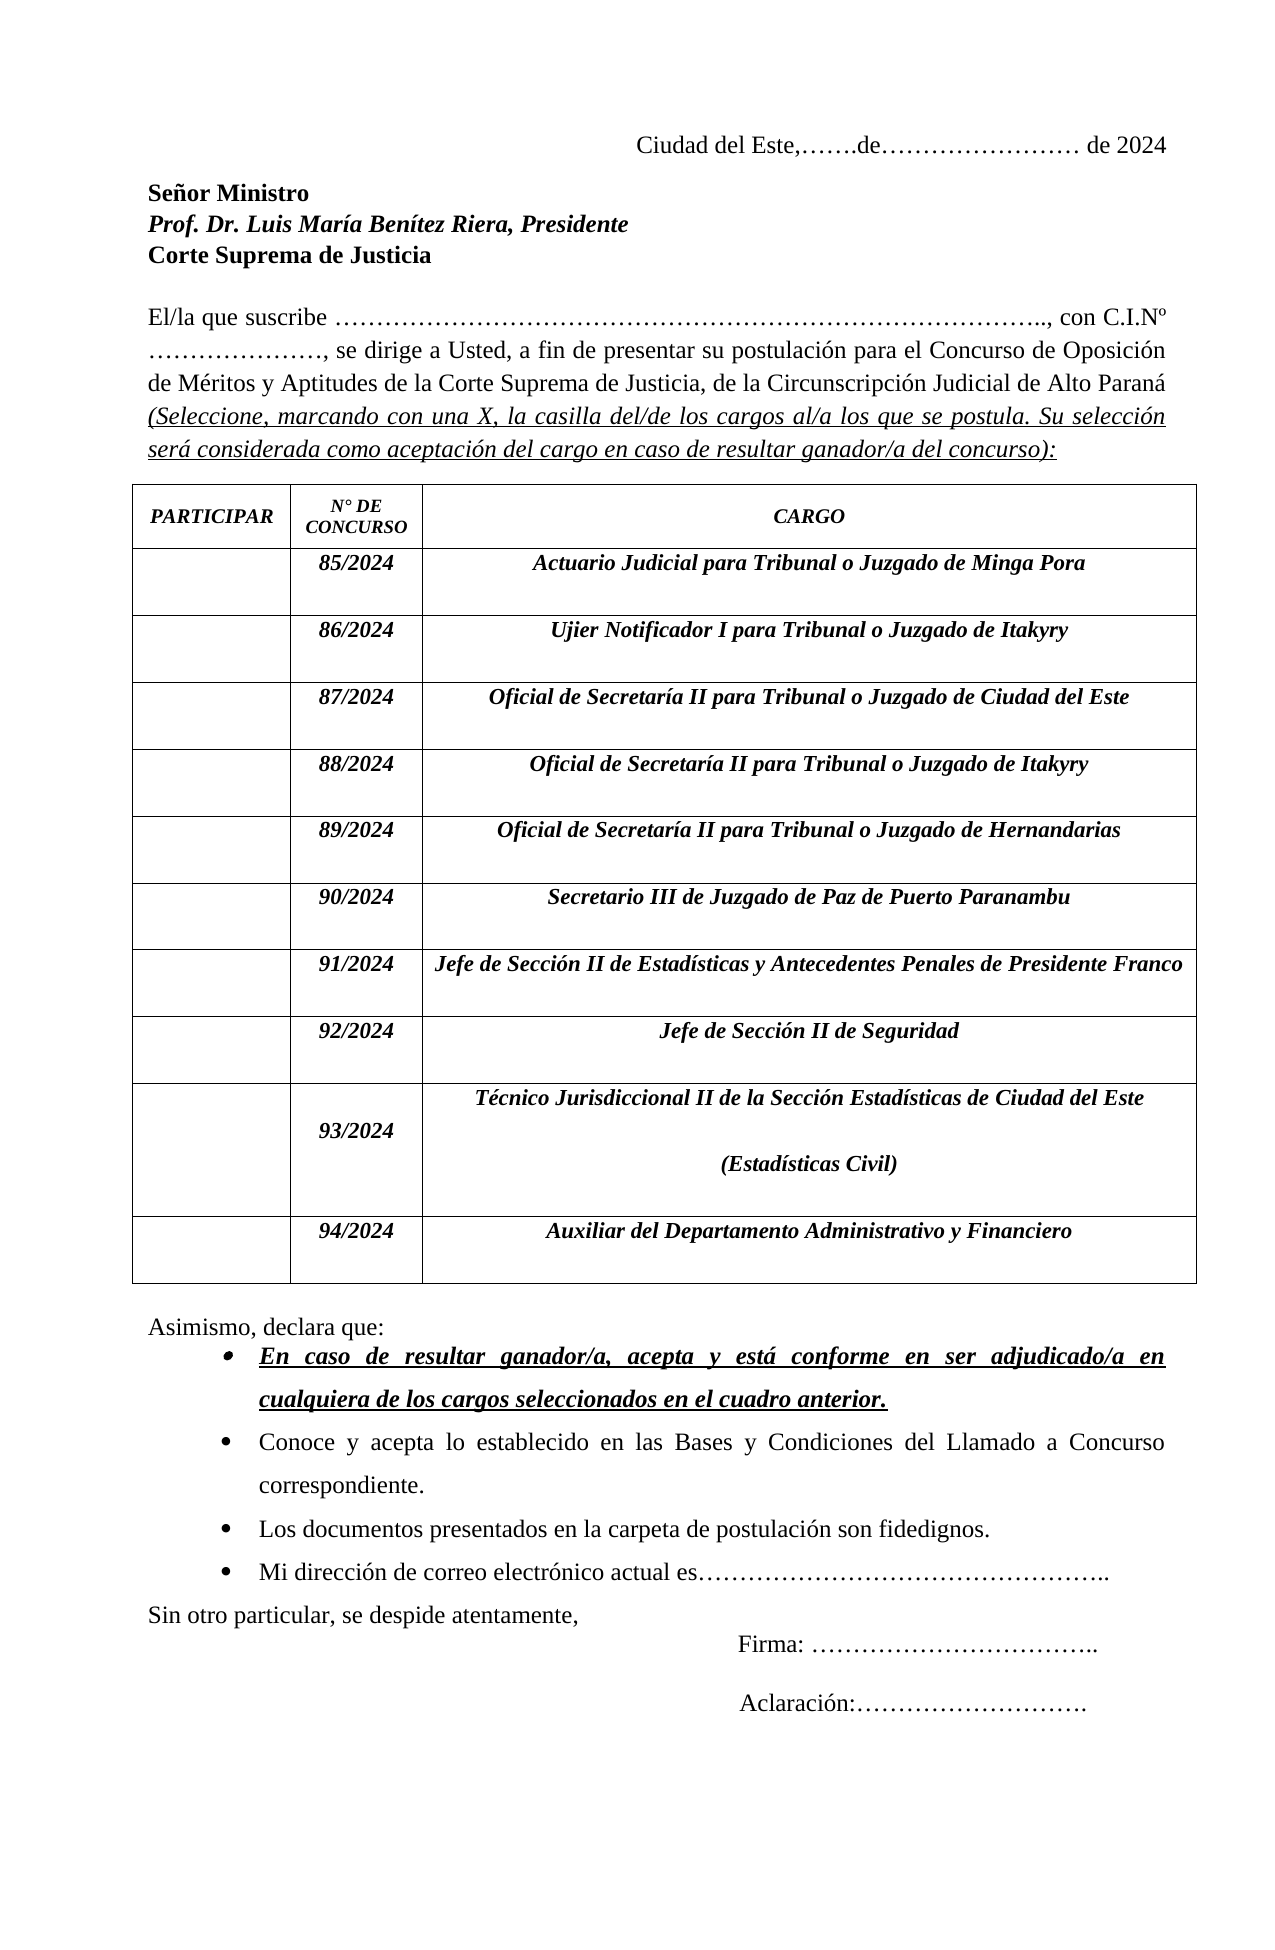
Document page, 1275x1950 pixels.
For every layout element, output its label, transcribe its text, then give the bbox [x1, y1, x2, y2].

text Ciudad del Este,…….de…………………… de 2024 [148, 130, 1166, 159]
table_cell [133, 1084, 290, 1216]
table_cell 88/2024 [291, 750, 422, 816]
text El/la que suscribe ………………………………………………………………………….., con C.I.Nº …………………, se dirige a Usted, a fin de presentar su postulación para el Concurso de Oposición de Méritos y Aptitudes de la Corte Suprema de Justicia, de la Circunscripción Judicial de Alto Paraná (Seleccione, marcando con una X, la casilla del/de los cargos al/a los que se postula. Su selección será considerada como aceptación del cargo en caso de resultar ganador/a del concurso): [148, 427, 1166, 463]
list En caso de resultar ganador/a, acepta y está conforme en ser adjudicado/a en cualquiera de los cargos seleccionados en el cuadro anterior. [221, 1341, 1166, 1413]
text Asimismo, declara que: [148, 1312, 1166, 1341]
table_cell 85/2024 [291, 549, 422, 615]
table_cell [133, 683, 290, 749]
table_cell [133, 950, 290, 1016]
text Firma: …………………………….. [664, 1629, 1166, 1657]
table_cell Oficial de Secretaría II para Tribunal o Juzgado de Itakyry [423, 750, 1196, 816]
table_cell [133, 616, 290, 682]
list Mi dirección de correo electrónico actual es………………………………………….. [222, 1557, 1166, 1586]
table_cell Actuario Judicial para Tribunal o Juzgado de Minga Pora [423, 549, 1196, 615]
text Prof. Dr. Luis María Benítez Riera, Presidente [148, 209, 1166, 237]
list Los documentos presentados en la carpeta de postulación son fidedignos. [222, 1514, 1166, 1542]
text Corte Suprema de Justicia [148, 240, 1166, 268]
table_cell Oficial de Secretaría II para Tribunal o Juzgado de Ciudad del Este [423, 683, 1196, 749]
table_cell Jefe de Sección II de Estadísticas y Antecedentes Penales de Presidente Franco [423, 950, 1196, 1016]
table_cell 92/2024 [291, 1017, 422, 1083]
list Conoce y acepta lo establecido en las Bases y Condiciones del Llamado a Concurso correspondiente. [222, 1427, 1166, 1499]
table_cell Ujier Notificador I para Tribunal o Juzgado de Itakyry [423, 616, 1196, 682]
table_cell 94/2024 [291, 1217, 422, 1283]
table_cell Auxiliar del Departamento Administrativo y Financiero [423, 1217, 1196, 1283]
table_cell Técnico Jurisdiccional II de la Sección Estadísticas de Ciudad del Este (Estadísticas Civil) [423, 1084, 1196, 1216]
table_cell Jefe de Sección II de Seguridad [423, 1017, 1196, 1083]
text Sin otro particular, se despide atentamente, [148, 1600, 1166, 1629]
table_cell 91/2024 [291, 950, 422, 1016]
table_cell [133, 549, 290, 615]
text Señor Ministro [148, 178, 1166, 206]
table_cell 90/2024 [291, 884, 422, 949]
table_cell Oficial de Secretaría II para Tribunal o Juzgado de Hernandarias [423, 817, 1196, 882]
table_header PARTICIPAR [133, 485, 290, 548]
table_cell [133, 817, 290, 882]
table_header CARGO [423, 485, 1196, 548]
table_cell 93/2024 [291, 1084, 422, 1216]
text Aclaración:………………………. [739, 1688, 1166, 1717]
table_cell 89/2024 [291, 817, 422, 882]
text El/la que suscribe ………………………………………………………………………….., con C.I.Nº …………………, se dirige a Usted, a fin de presentar su postulación para el Concurso de Oposición de Méritos y Aptitudes de la Corte Suprema de Justicia, de la Circunscripción Judicial de Alto Paraná (Seleccione, marcando con una X, la casilla del/de los cargos al/a los que se postula. Su selección será considerada como aceptación del cargo en caso de resultar ganador/a del concurso): [148, 302, 1166, 426]
table_cell [133, 884, 290, 949]
table_header N° DE CONCURSO [291, 485, 422, 548]
table_cell 86/2024 [291, 616, 422, 682]
table_cell 87/2024 [291, 683, 422, 749]
table_cell [133, 750, 290, 816]
table_cell [133, 1217, 290, 1283]
table_cell Secretario III de Juzgado de Paz de Puerto Paranambu [423, 884, 1196, 949]
table_cell [133, 1017, 290, 1083]
